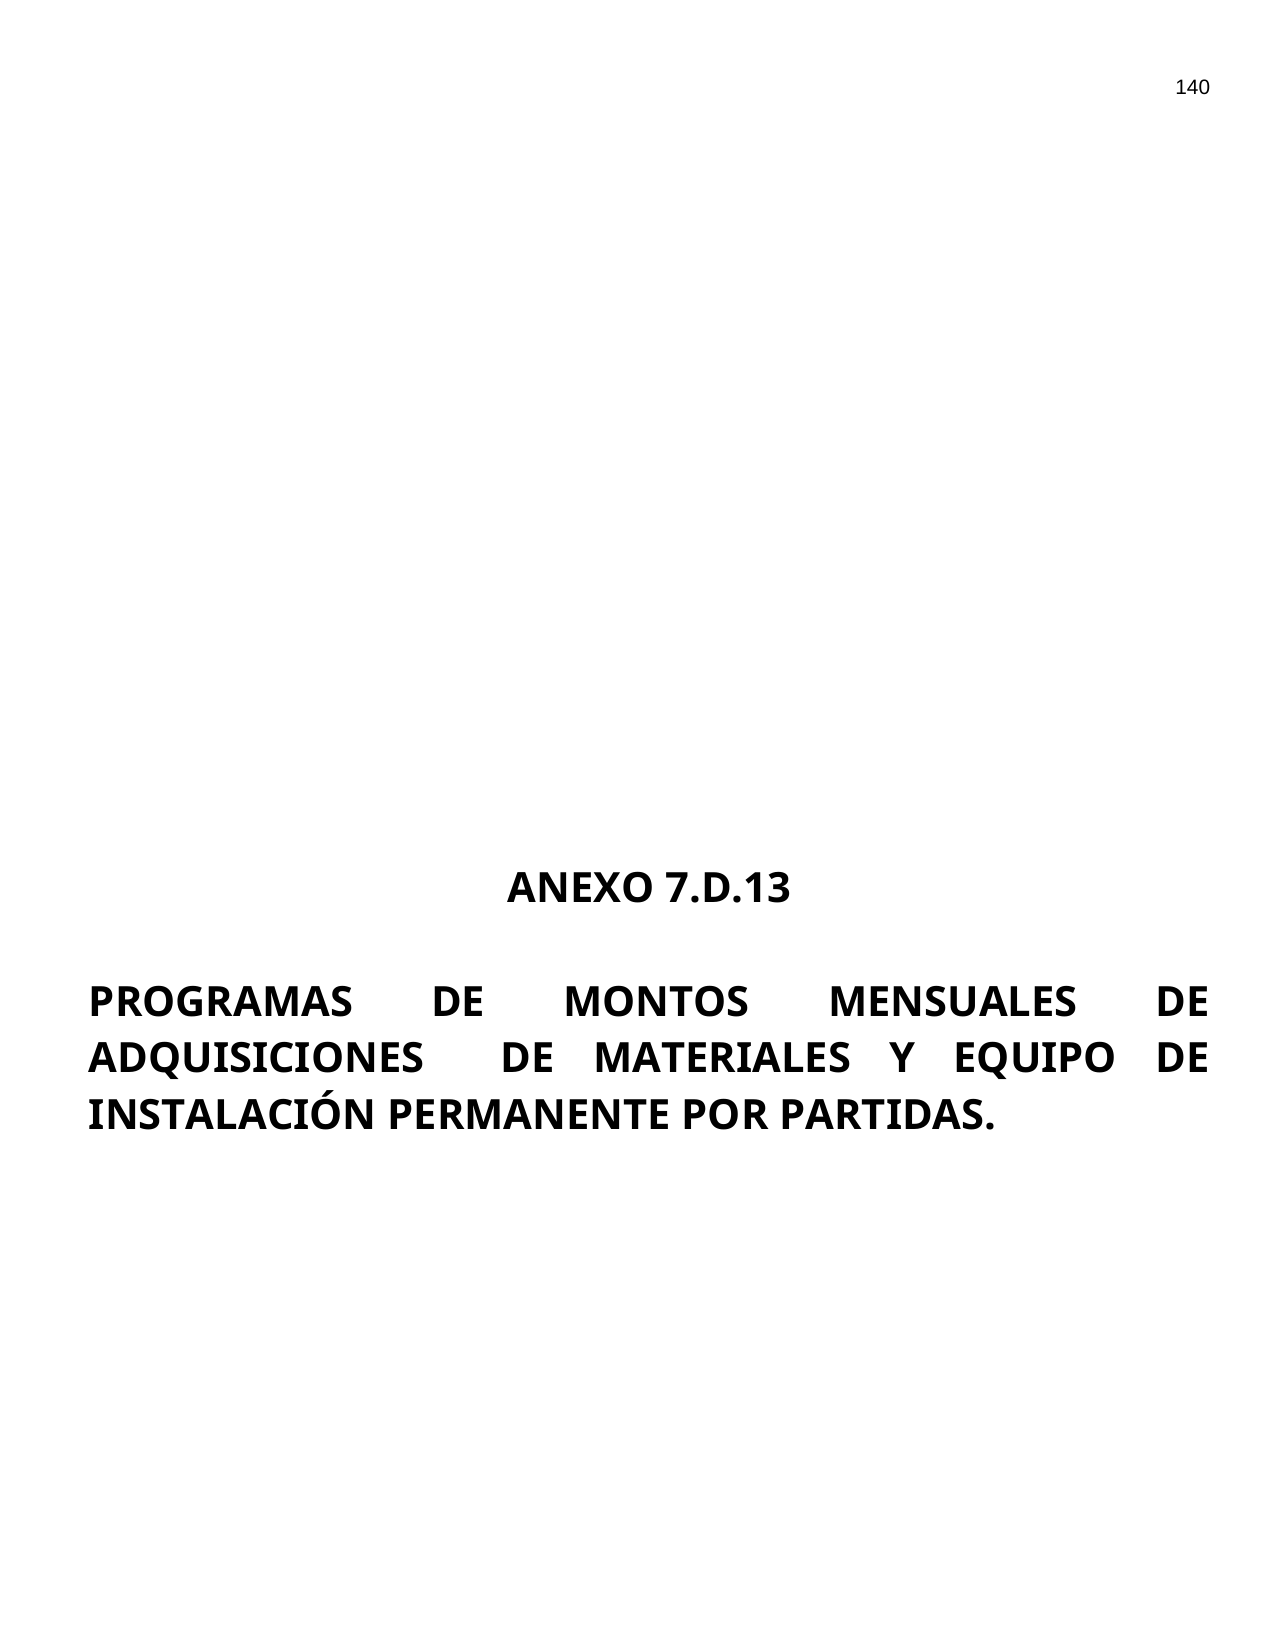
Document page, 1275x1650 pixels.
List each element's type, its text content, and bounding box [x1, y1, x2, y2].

text PROGRAMAS DE MONTOS MENSUALES DE ADQUISICIONES DE MATERIALES Y EQUIPO DE INSTALACIÓN PERMANENTE POR PARTIDAS. [89, 971, 1210, 1142]
subtitle ANEXO 7.D.13 [89, 858, 1210, 914]
